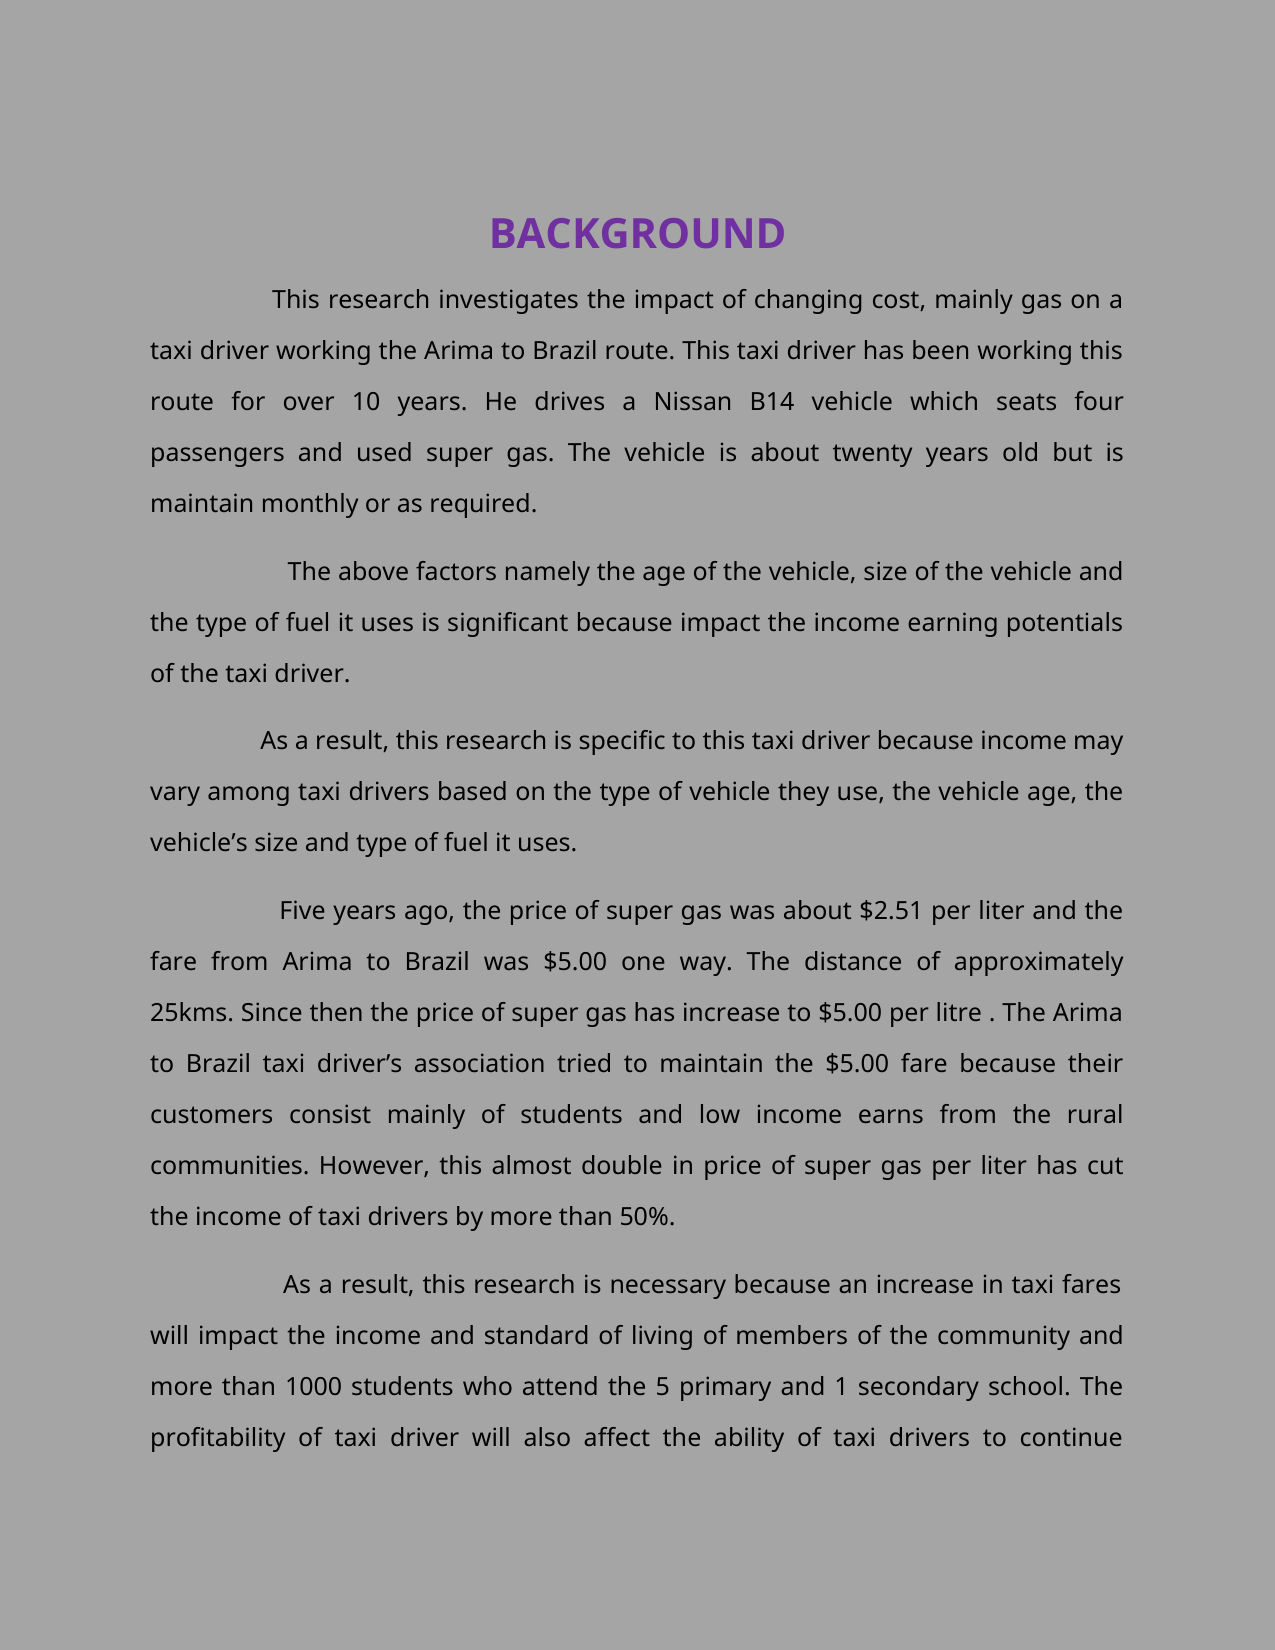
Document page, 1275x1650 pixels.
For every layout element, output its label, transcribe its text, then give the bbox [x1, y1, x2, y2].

text As a result, this research is specific to this taxi driver because income may vary among taxi drivers based on the type of vehicle they use, the vehicle age, the vehicle’s size and type of fuel it uses. [150, 723, 1125, 859]
text The above factors namely the age of the vehicle, size of the vehicle and the type of fuel it uses is significant because impact the income earning potentials of the taxi driver. [150, 553, 1125, 689]
text BACKGROUND [150, 203, 1125, 260]
text This research investigates the impact of changing cost, mainly gas on a taxi driver working the Arima to Brazil route. This taxi driver has been working this route for over 10 years. He drives a Nissan B14 vehicle which seats four passengers and used super gas. The vehicle is about twenty years old but is maintain monthly or as required. [150, 281, 1125, 519]
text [150, 1267, 1125, 1454]
text Five years ago, the price of super gas was about $2.51 per liter and the fare from Arima to Brazil was $5.00 one way. The distance of approximately 25kms. Since then the price of super gas has increase to $5.00 per litre . The Arima to Brazil taxi driver’s association tried to maintain the $5.00 fare because their customers consist mainly of students and low income earns from the rural communities. However, this almost double in price of super gas per liter has cut the income of taxi drivers by more than 50%. [150, 893, 1125, 1233]
